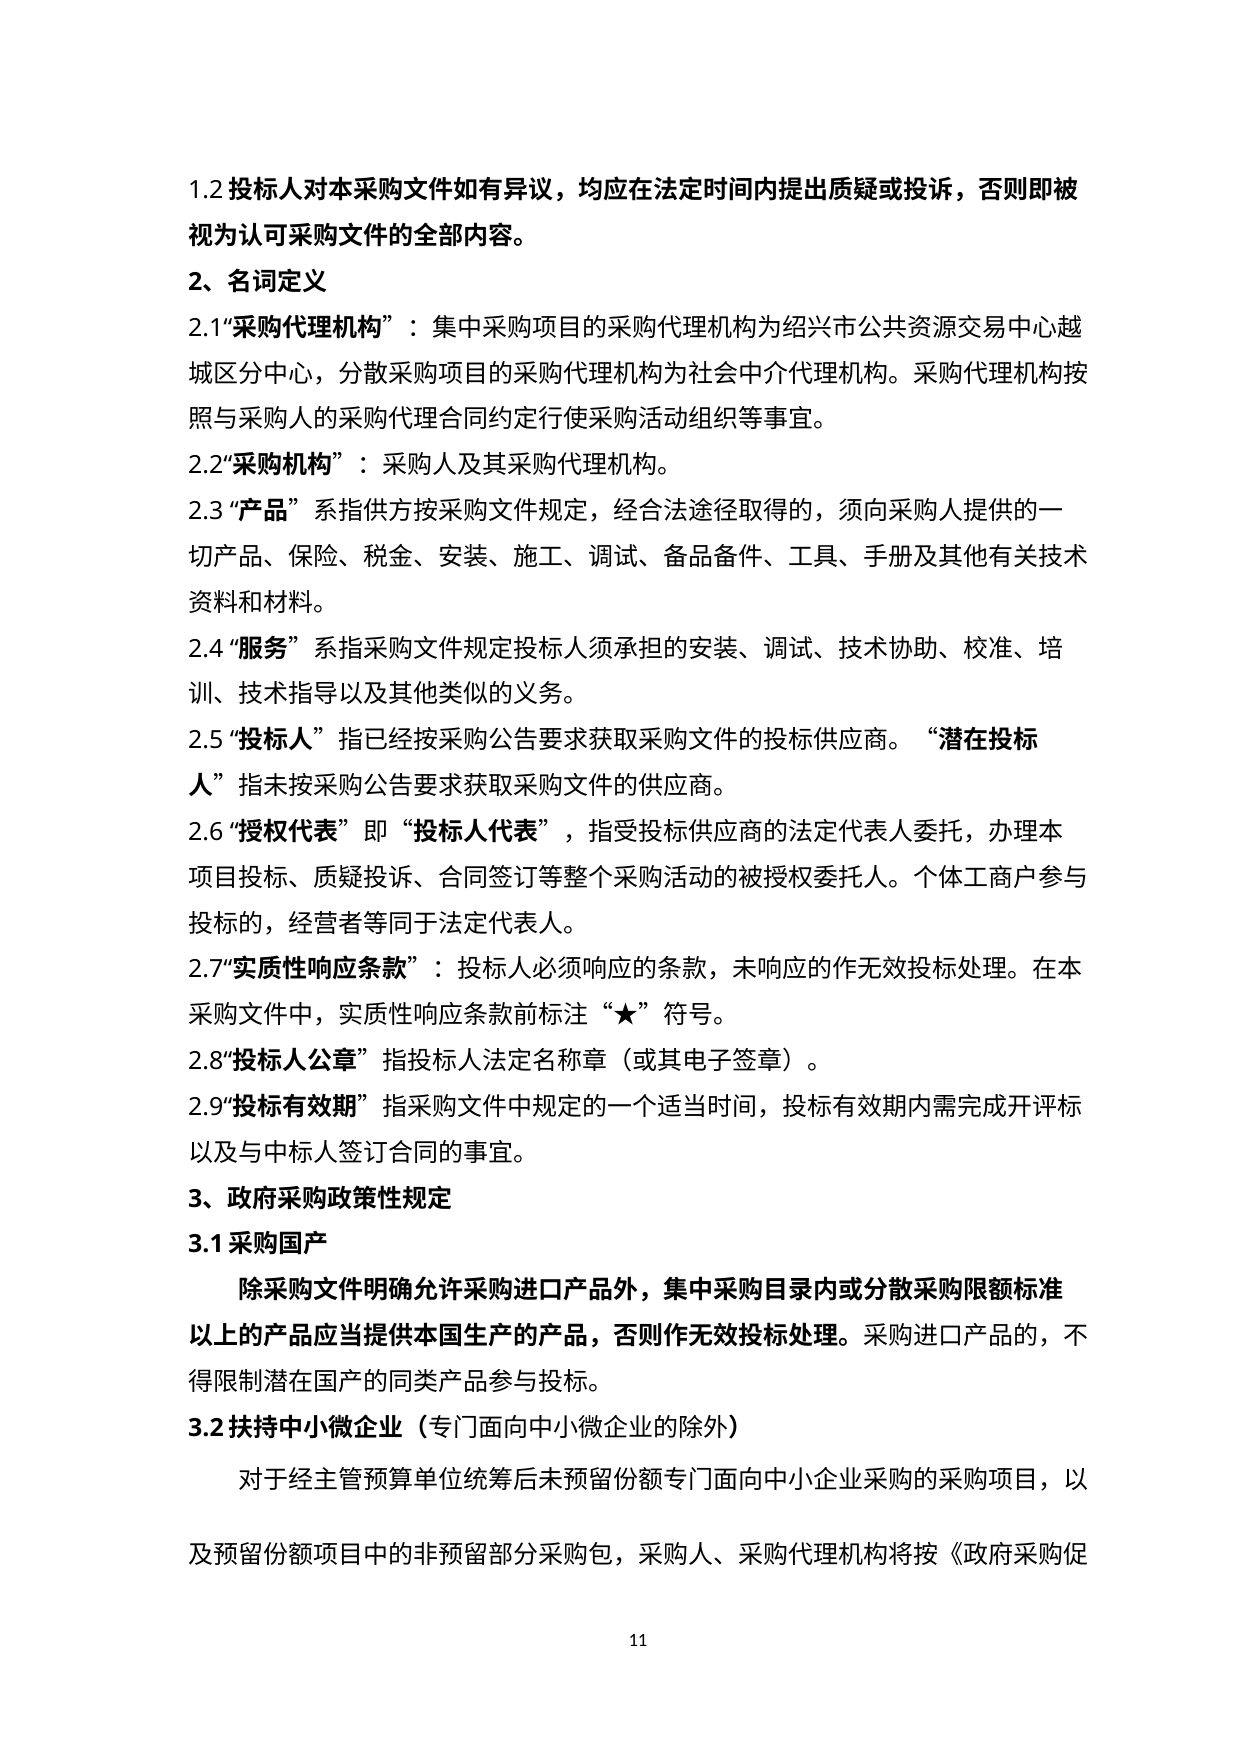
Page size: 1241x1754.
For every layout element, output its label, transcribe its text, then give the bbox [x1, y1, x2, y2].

text 2.6 “授权代表”即“投标人代表”，指受投标供应商的法定代表人委托，办理本项目投标、质疑投诉、合同签订等整个采购活动的被授权委托人。个体工商户参与投标的，经营者等同于法定代表人。 [188, 804, 1088, 941]
text 除采购文件明确允许采购进口产品外，集中采购目录内或分散采购限额标准以上的产品应当提供本国生产的产品，否则作无效投标处理。采购进口产品的，不得限制潜在国产的同类产品参与投标。 [188, 1262, 1088, 1399]
text 3.2扶持中小微企业（专门面向中小微企业的除外） [188, 1399, 1088, 1445]
text 1.2投标人对本采购文件如有异议，均应在法定时间内提出质疑或投诉，否则即被视为认可采购文件的全部内容。 [188, 162, 1088, 254]
text 2.1“采购代理机构”：集中采购项目的采购代理机构为绍兴市公共资源交易中心越城区分中心，分散采购项目的采购代理机构为社会中介代理机构。采购代理机构按照与采购人的采购代理合同约定行使采购活动组织等事宜。 [188, 299, 1088, 437]
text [188, 1445, 1088, 1585]
text 2.2“采购机构”：采购人及其采购代理机构。 [188, 437, 1088, 483]
text 3、政府采购政策性规定 [188, 1170, 1088, 1216]
text 2.7“实质性响应条款”：投标人必须响应的条款，未响应的作无效投标处理。在本采购文件中，实质性响应条款前标注“★”符号。 [188, 941, 1088, 1033]
text 2.8“投标人公章”指投标人法定名称章（或其电子签章）。 [188, 1033, 1088, 1079]
text 2.4 “服务”系指采购文件规定投标人须承担的安装、调试、技术协助、校准、培训、技术指导以及其他类似的义务。 [188, 620, 1088, 712]
text 2.9“投标有效期”指采购文件中规定的一个适当时间，投标有效期内需完成开评标以及与中标人签订合同的事宜。 [188, 1079, 1088, 1170]
text 2.3 “产品”系指供方按采购文件规定，经合法途径取得的，须向采购人提供的一切产品、保险、税金、安装、施工、调试、备品备件、工具、手册及其他有关技术资料和材料。 [188, 483, 1088, 620]
text 2、名词定义 [188, 254, 1088, 299]
text 3.1采购国产 [188, 1216, 1088, 1262]
text 2.5 “投标人”指已经按采购公告要求获取采购文件的投标供应商。“潜在投标人”指未按采购公告要求获取采购文件的供应商。 [188, 712, 1088, 804]
